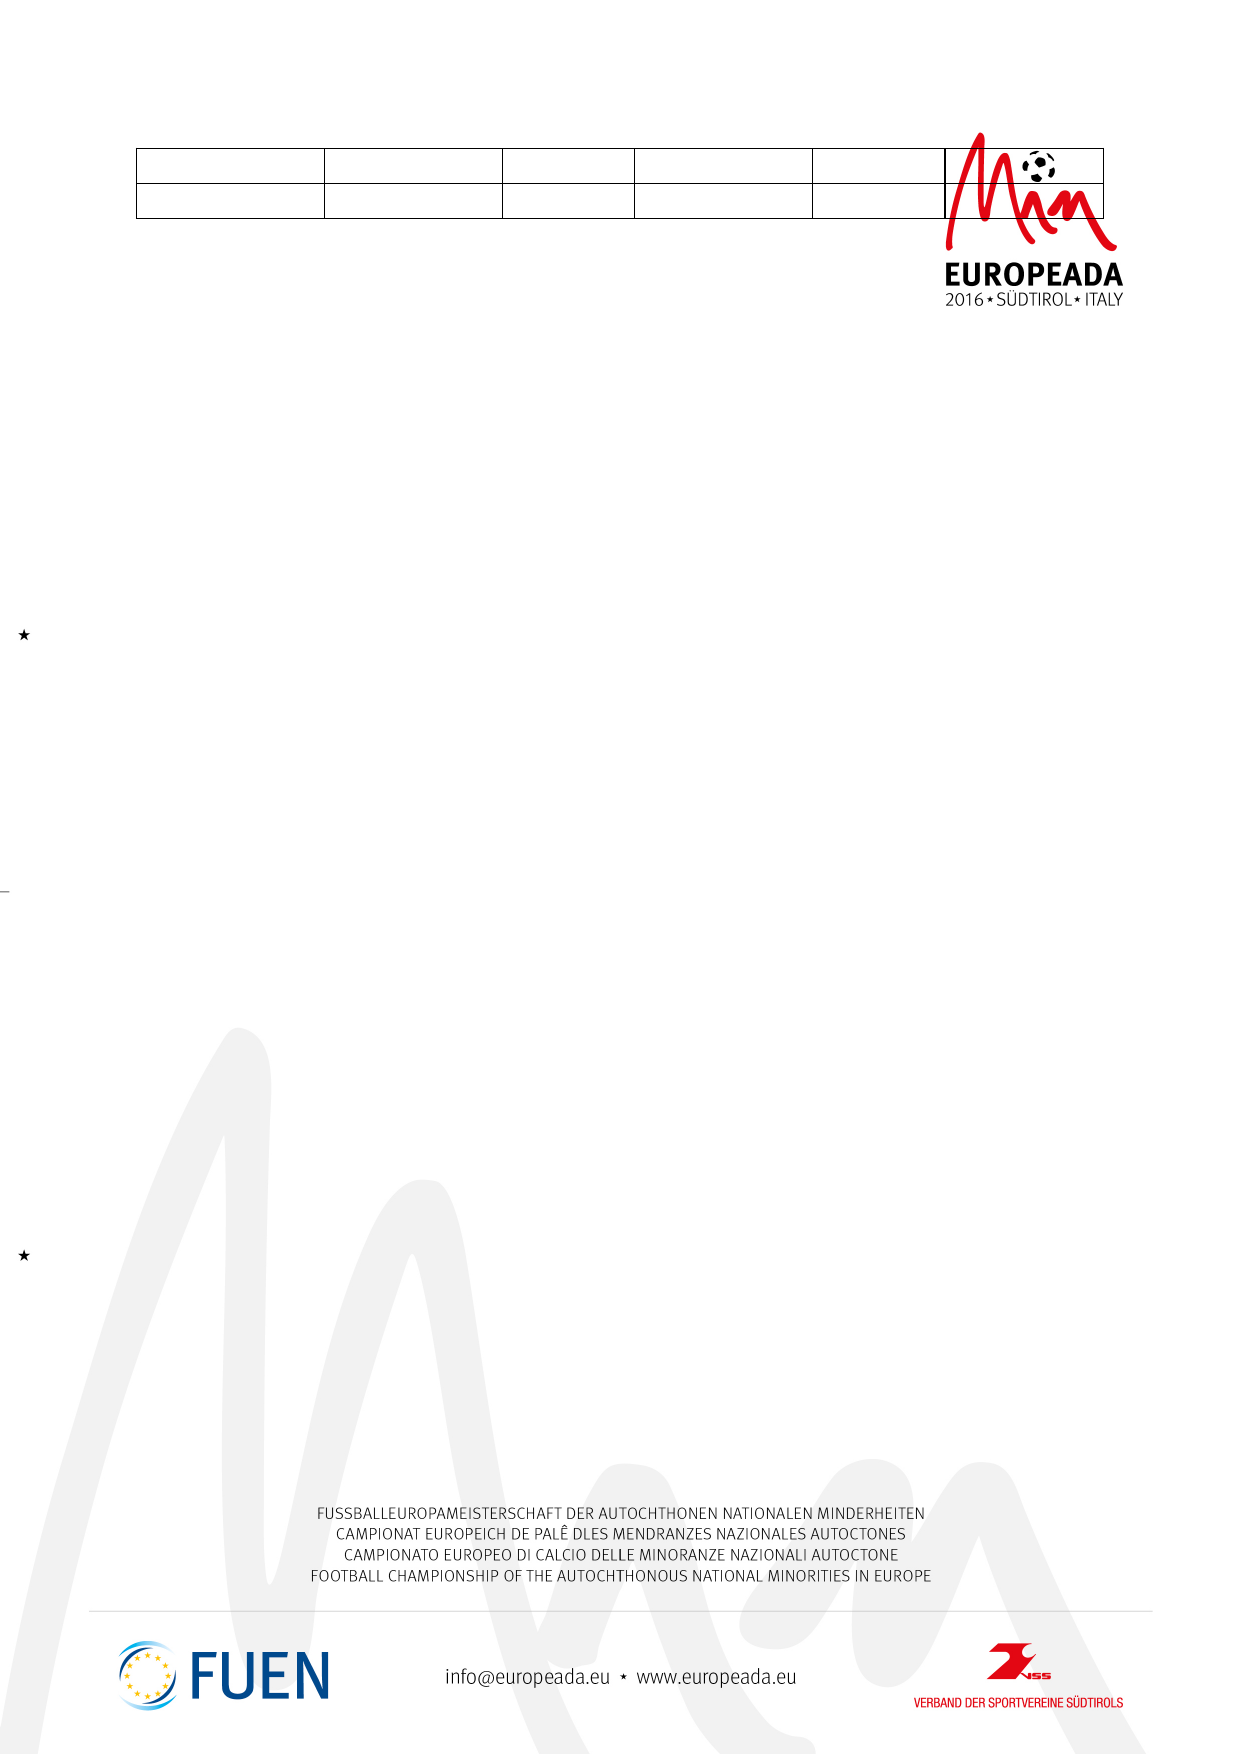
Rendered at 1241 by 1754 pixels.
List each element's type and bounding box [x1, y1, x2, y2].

table_cell [946, 184, 1103, 218]
table_cell [503, 149, 634, 183]
table_cell [635, 184, 812, 218]
table_cell [946, 149, 1103, 183]
table_cell [137, 184, 324, 218]
table_cell [325, 184, 502, 218]
table_cell [137, 149, 324, 183]
table_cell [635, 149, 812, 183]
picture [0, 14, 1241, 1754]
table_cell [503, 184, 634, 218]
table_cell [325, 149, 502, 183]
table_cell [813, 149, 944, 183]
table_cell [813, 184, 944, 218]
